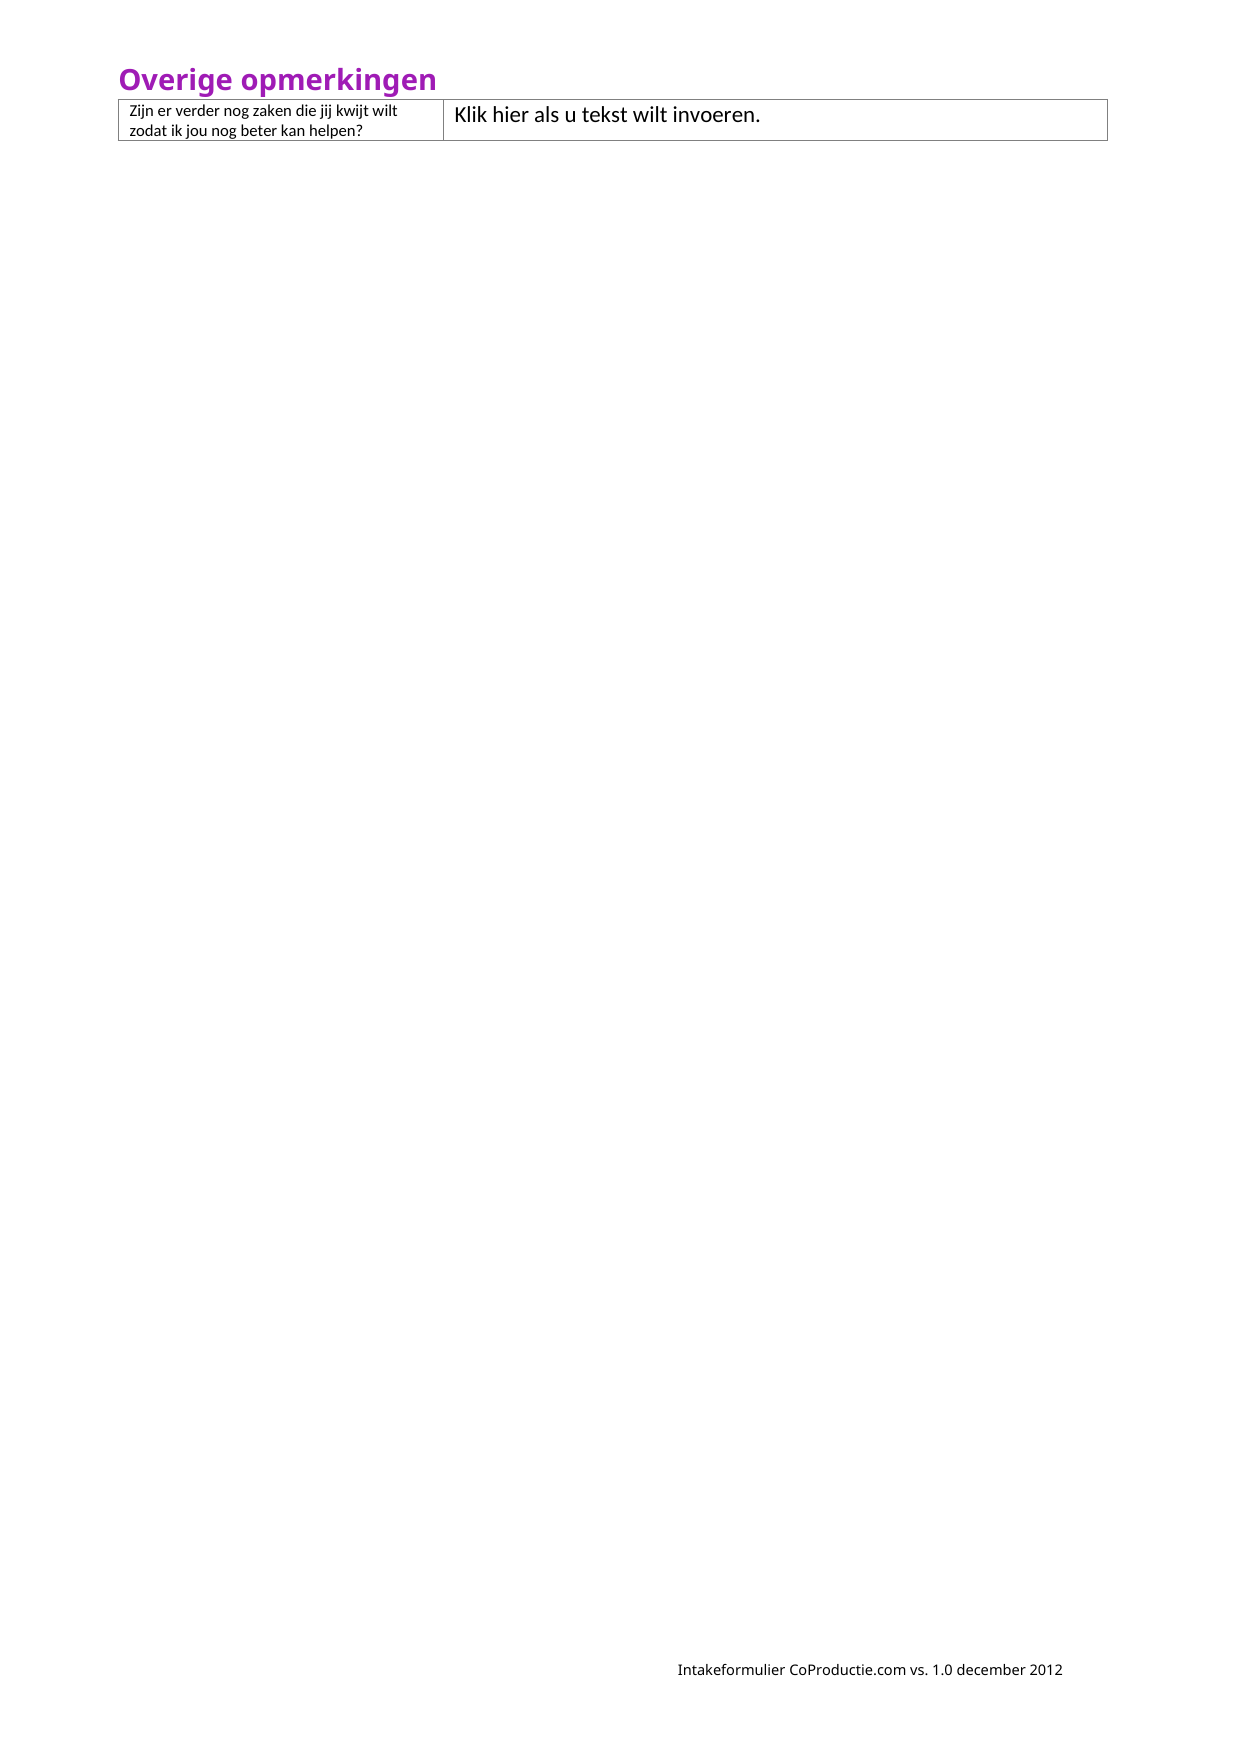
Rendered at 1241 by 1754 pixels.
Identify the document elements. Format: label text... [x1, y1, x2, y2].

text Overige opmerkingen [118, 59, 1122, 99]
table_header Zijn er verder nog zaken die jij kwijt wilt zodat ik jou nog beter kan helpen? [119, 100, 443, 140]
